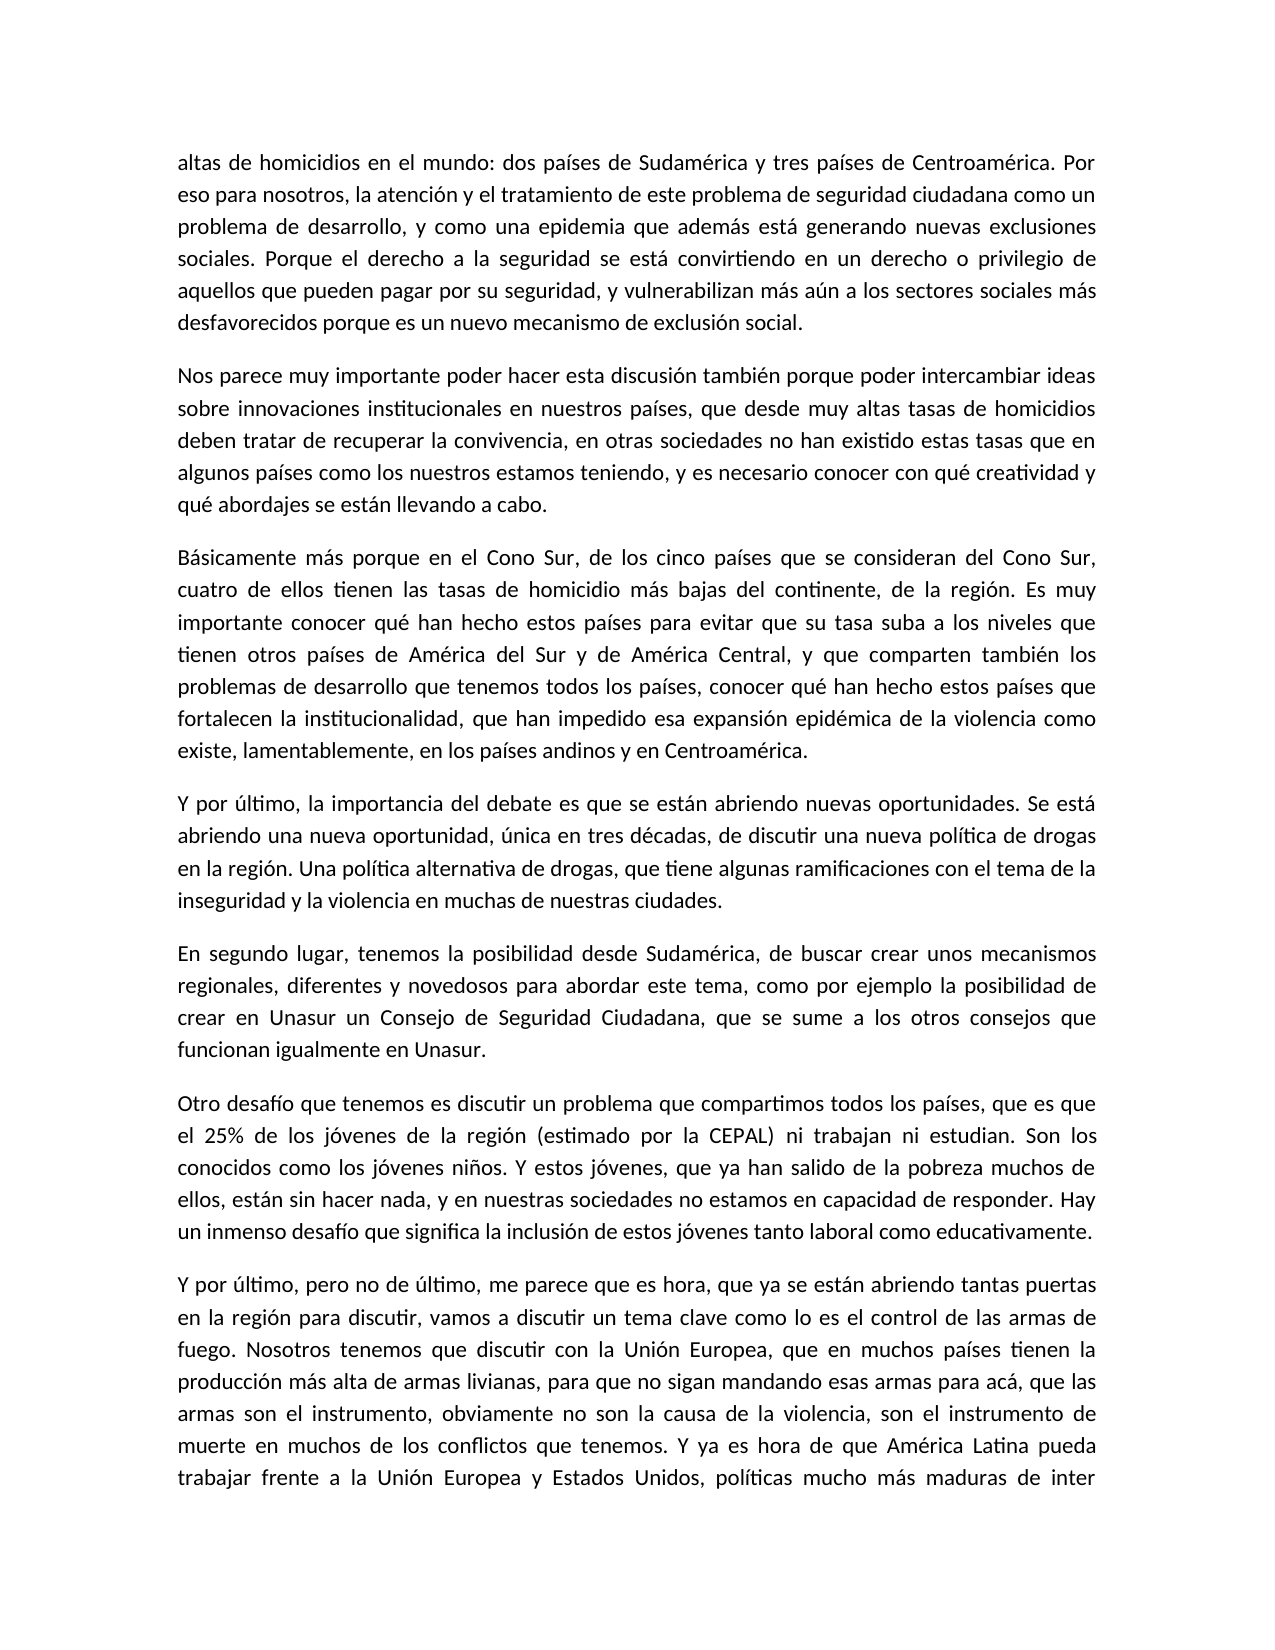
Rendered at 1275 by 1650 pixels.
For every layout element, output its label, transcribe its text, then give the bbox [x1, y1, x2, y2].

text Otro desafío que tenemos es discutir un problema que compartimos todos los países, que es que el 25% de los jóvenes de la región (estimado por la CEPAL) ni trabajan ni estudian. Son los conocidos como los jóvenes niños. Y estos jóvenes, que ya han salido de la pobreza muchos de ellos, están sin hacer nada, y en nuestras sociedades no estamos en capacidad de responder. Hay un inmenso desafío que significa la inclusión de estos jóvenes tanto laboral como educativamente. [177, 1089, 1098, 1245]
text En segundo lugar, tenemos la posibilidad desde Sudamérica, de buscar crear unos mecanismos regionales, diferentes y novedosos para abordar este tema, como por ejemplo la posibilidad de crear en Unasur un Consejo de Seguridad Ciudadana, que se sume a los otros consejos que funcionan igualmente en Unasur. [177, 939, 1098, 1064]
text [177, 148, 1098, 337]
text Y por último, la importancia del debate es que se están abriendo nuevas oportunidades. Se está abriendo una nueva oportunidad, única en tres décadas, de discutir una nueva política de drogas en la región. Una política alternativa de drogas, que tiene algunas ramificaciones con el tema de la inseguridad y la violencia en muchas de nuestras ciudades. [177, 789, 1098, 914]
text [177, 1270, 1098, 1492]
text Básicamente más porque en el Cono Sur, de los cinco países que se consideran del Cono Sur, cuatro de ellos tienen las tasas de homicidio más bajas del continente, de la región. Es muy importante conocer qué han hecho estos países para evitar que su tasa suba a los niveles que tienen otros países de América del Sur y de América Central, y que comparten también los problemas de desarrollo que tenemos todos los países, conocer qué han hecho estos países que fortalecen la institucionalidad, que han impedido esa expansión epidémica de la violencia como existe, lamentablemente, en los países andinos y en Centroamérica. [177, 543, 1098, 764]
text Nos parece muy importante poder hacer esta discusión también porque poder intercambiar ideas sobre innovaciones institucionales en nuestros países, que desde muy altas tasas de homicidios deben tratar de recuperar la convivencia, en otras sociedades no han existido estas tasas que en algunos países como los nuestros estamos teniendo, y es necesario conocer con qué creatividad y qué abordajes se están llevando a cabo. [177, 362, 1098, 518]
